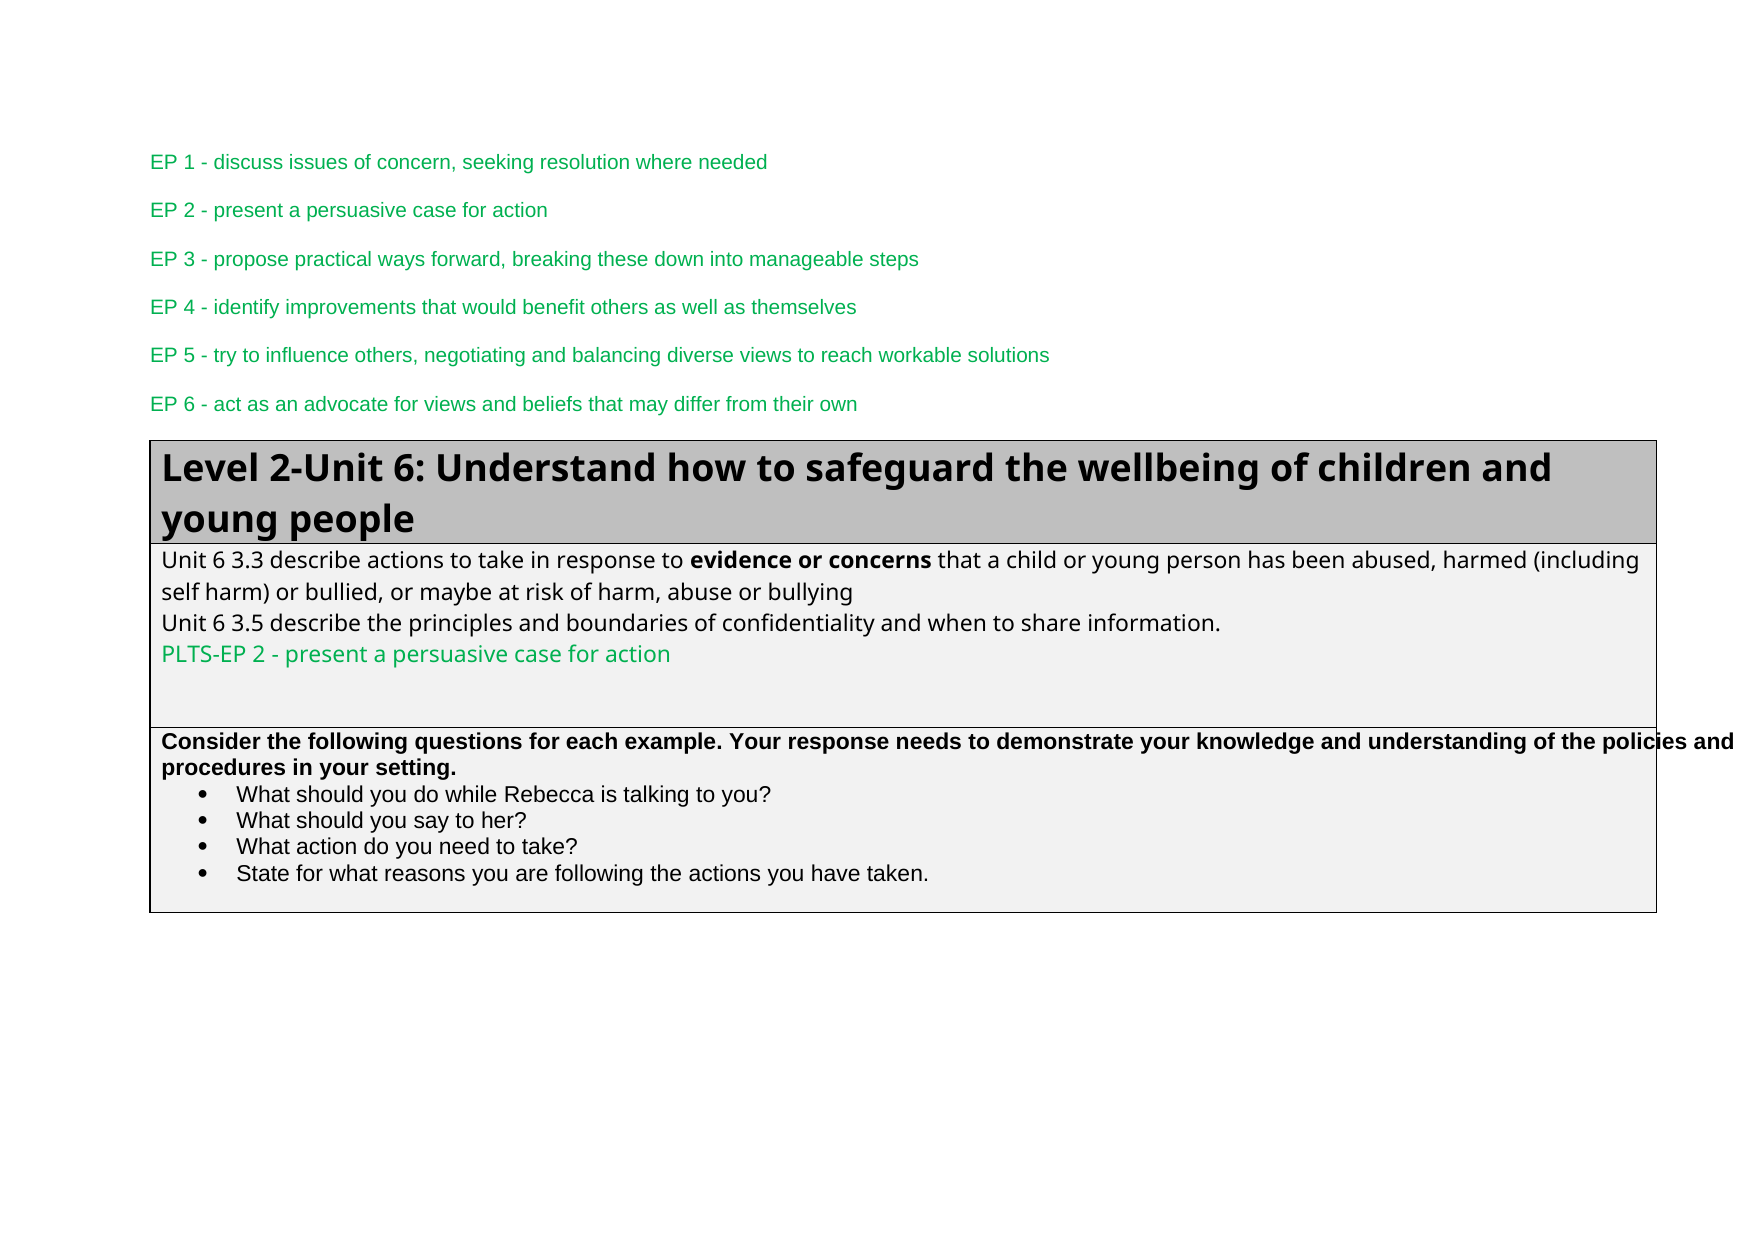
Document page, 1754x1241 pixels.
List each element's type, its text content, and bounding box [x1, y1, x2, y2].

table_cell Consider the following questions for each example. Your response needs to demonstrate your knowledge and understanding of the policies and procedures in your setting. What should you do while Rebecca is talking to you? What should you say to her? What action do you need to take? State for what reasons you are following the actions you have taken. [151, 728, 1656, 912]
table_cell Unit 6 3.3 describe actions to take in response to evidence or concerns that a child or young person has been abused, harmed (including self harm) or bullied, or maybe at risk of harm, abuse or bullying Unit 6 3.5 describe the principles and boundaries of confidentiality and when to share information. PLTS-EP 2 - present a persuasive case for action [151, 544, 1656, 727]
text EP 5 - try to influence others, negotiating and balancing diverse views to reach workable solutions [150, 343, 1604, 367]
text EP 6 - act as an advocate for views and beliefs that may differ from their own [150, 392, 1604, 416]
text EP 2 - present a persuasive case for action [150, 198, 1604, 222]
table_header Level 2-Unit 6: Understand how to safeguard the wellbeing of children and young people [151, 441, 1656, 543]
text EP 1 - discuss issues of concern, seeking resolution where needed [150, 150, 1604, 174]
text EP 4 - identify improvements that would benefit others as well as themselves [150, 295, 1604, 319]
text EP 3 - propose practical ways forward, breaking these down into manageable steps [150, 247, 1604, 271]
